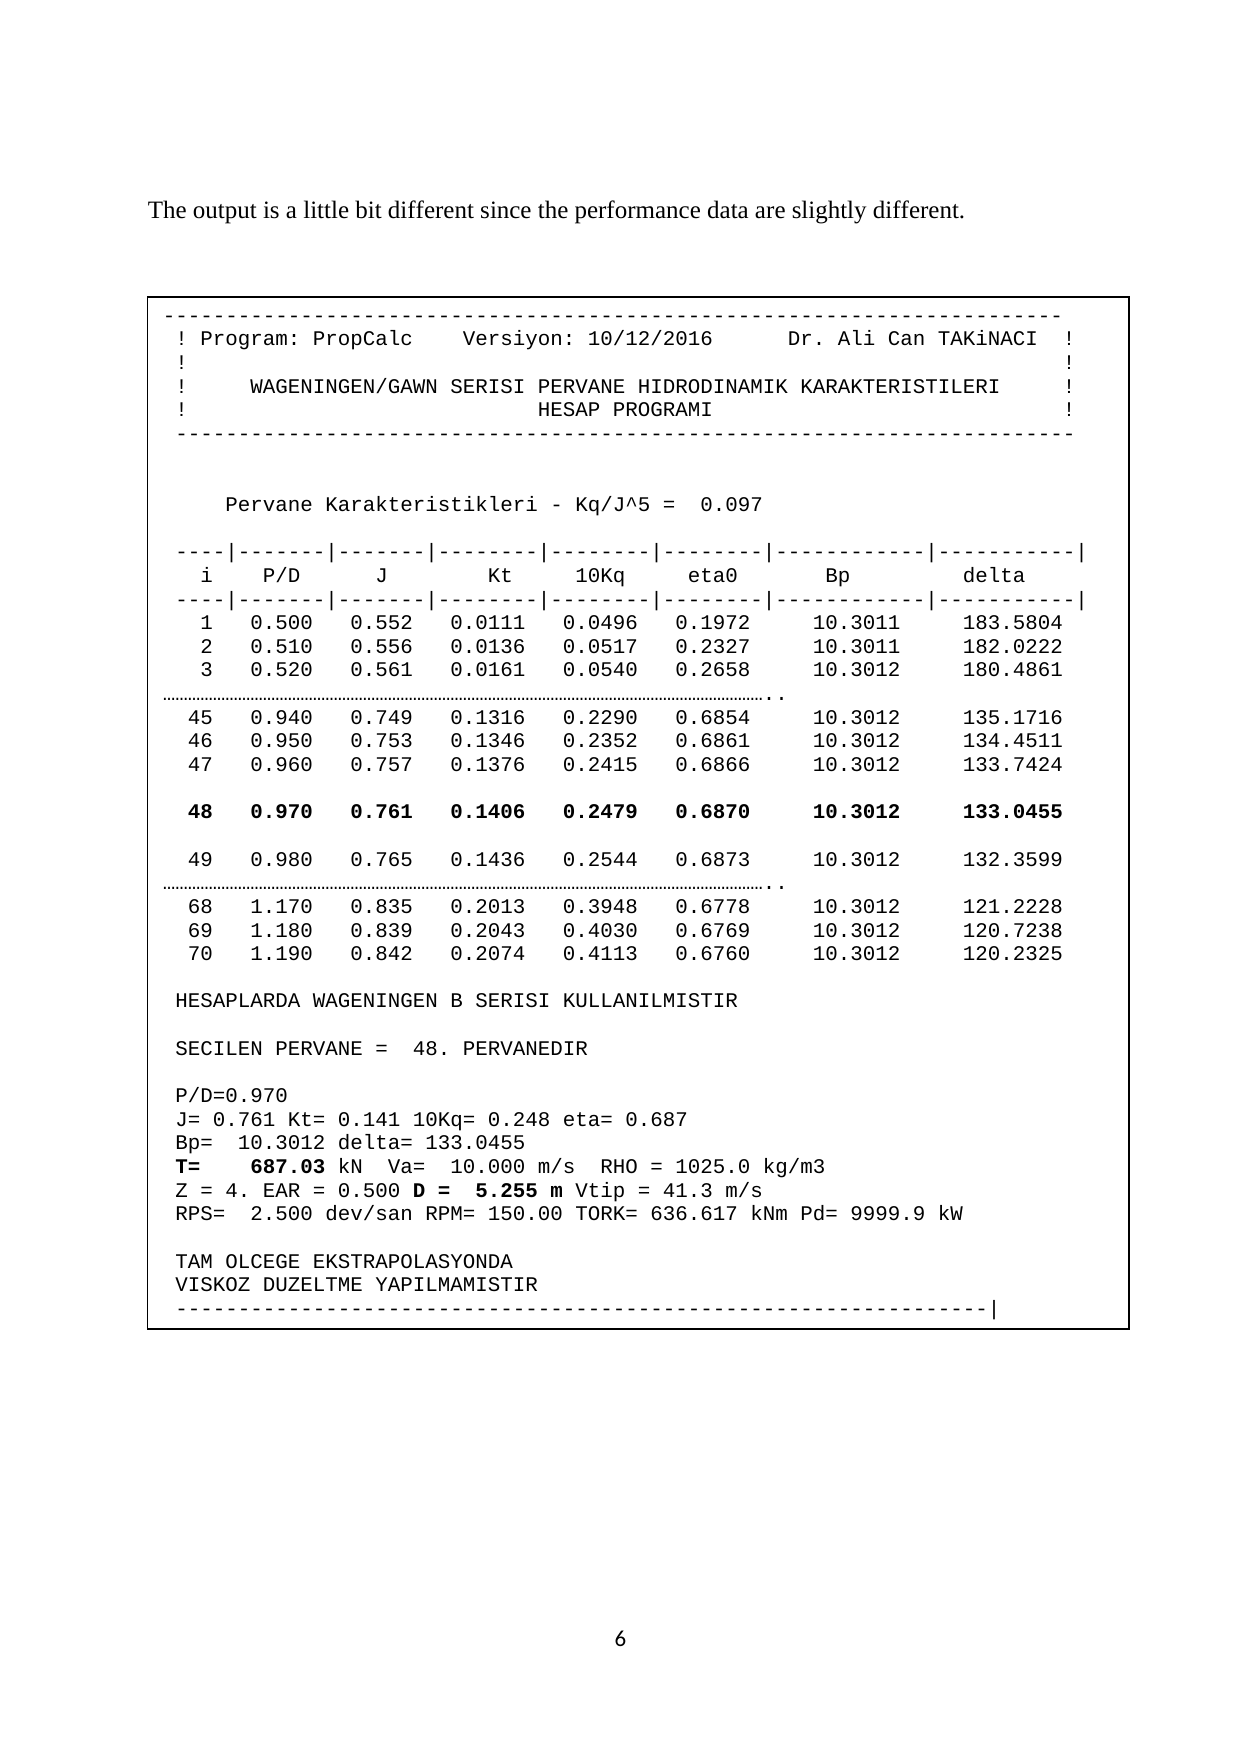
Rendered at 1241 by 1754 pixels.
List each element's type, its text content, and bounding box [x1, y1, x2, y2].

text The output is a little bit different since the performance data are slightly different. [148, 195, 1093, 224]
